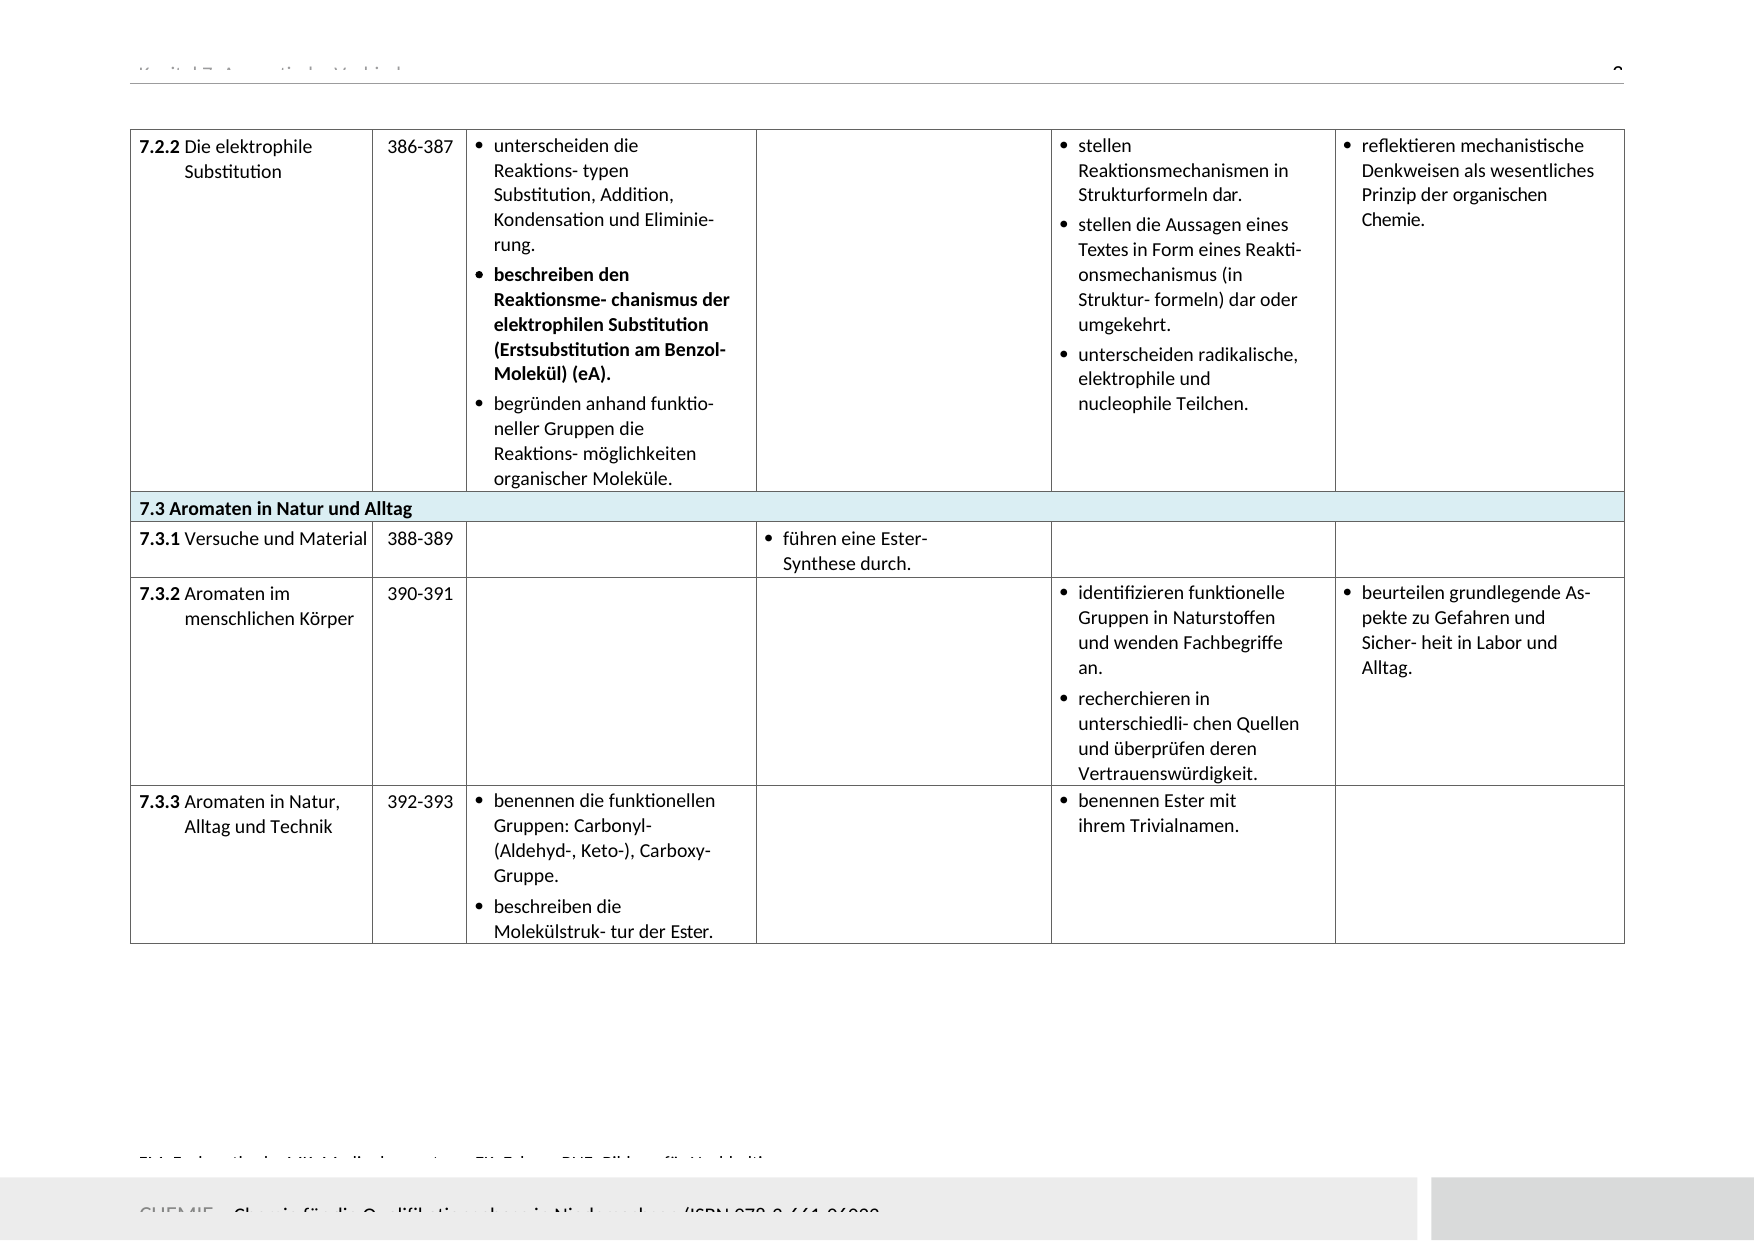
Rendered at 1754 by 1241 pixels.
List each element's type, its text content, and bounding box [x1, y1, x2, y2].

table_cell identifizieren funktionelle Gruppen in Naturstoffen und wenden Fachbegriffe an. recherchieren in unterschiedli- chen Quellen und überprüfen deren Vertrauenswürdigkeit. [1052, 578, 1335, 785]
table_cell [757, 578, 1051, 785]
table_cell 7.3 Aromaten in Natur und Alltag [131, 492, 1624, 521]
table_cell [467, 522, 756, 577]
table_cell 388-389 [373, 522, 466, 577]
table_cell [1336, 522, 1624, 577]
table_header 7.2.2 Die elektrophile Substitution [131, 130, 372, 491]
table_cell 392-393 [373, 786, 466, 943]
table_cell benennen die funktionellen Gruppen: Carbonyl- (Aldehyd-, Keto-), Carboxy-Gruppe. beschreiben die Molekülstruk- tur der Ester. [467, 786, 756, 943]
table_cell [1052, 522, 1335, 577]
table_header unterscheiden die Reaktions- typen Substitution, Addition, Kondensation und Eliminie- rung. beschreiben den Reaktionsme- chanismus der elektrophilen Substitution (Erstsubstitution am Benzol-Molekül) (eA). begründen anhand funktio- neller Gruppen die Reaktions- möglichkeiten organischer Moleküle. [467, 130, 756, 491]
table_cell 7.3.1 Versuche und Material [131, 522, 372, 577]
table_header stellen Reaktionsmechanismen in Strukturformeln dar. stellen die Aussagen eines Textes in Form eines Reakti- onsmechanismus (in Struktur- formeln) dar oder umgekehrt. unterscheiden radikalische, elektrophile und nucleophile Teilchen. [1052, 130, 1335, 491]
table_cell [467, 578, 756, 785]
table_header reflektieren mechanistische Denkweisen als wesentliches Prinzip der organischen Chemie. [1336, 130, 1624, 491]
table_cell [1336, 786, 1624, 943]
table_cell 7.3.3 Aromaten in Natur, Alltag und Technik [131, 786, 372, 943]
table_cell führen eine Ester-Synthese durch. [757, 522, 1051, 577]
table_cell [757, 786, 1051, 943]
table_cell beurteilen grundlegende As- pekte zu Gefahren und Sicher- heit in Labor und Alltag. [1336, 578, 1624, 785]
table_cell benennen Ester mit ihrem Trivialnamen. [1052, 786, 1335, 943]
table_header 386-387 [373, 130, 466, 491]
table_cell 390-391 [373, 578, 466, 785]
table_cell 7.3.2 Aromaten im menschlichen Körper [131, 578, 372, 785]
table_header [757, 130, 1051, 491]
